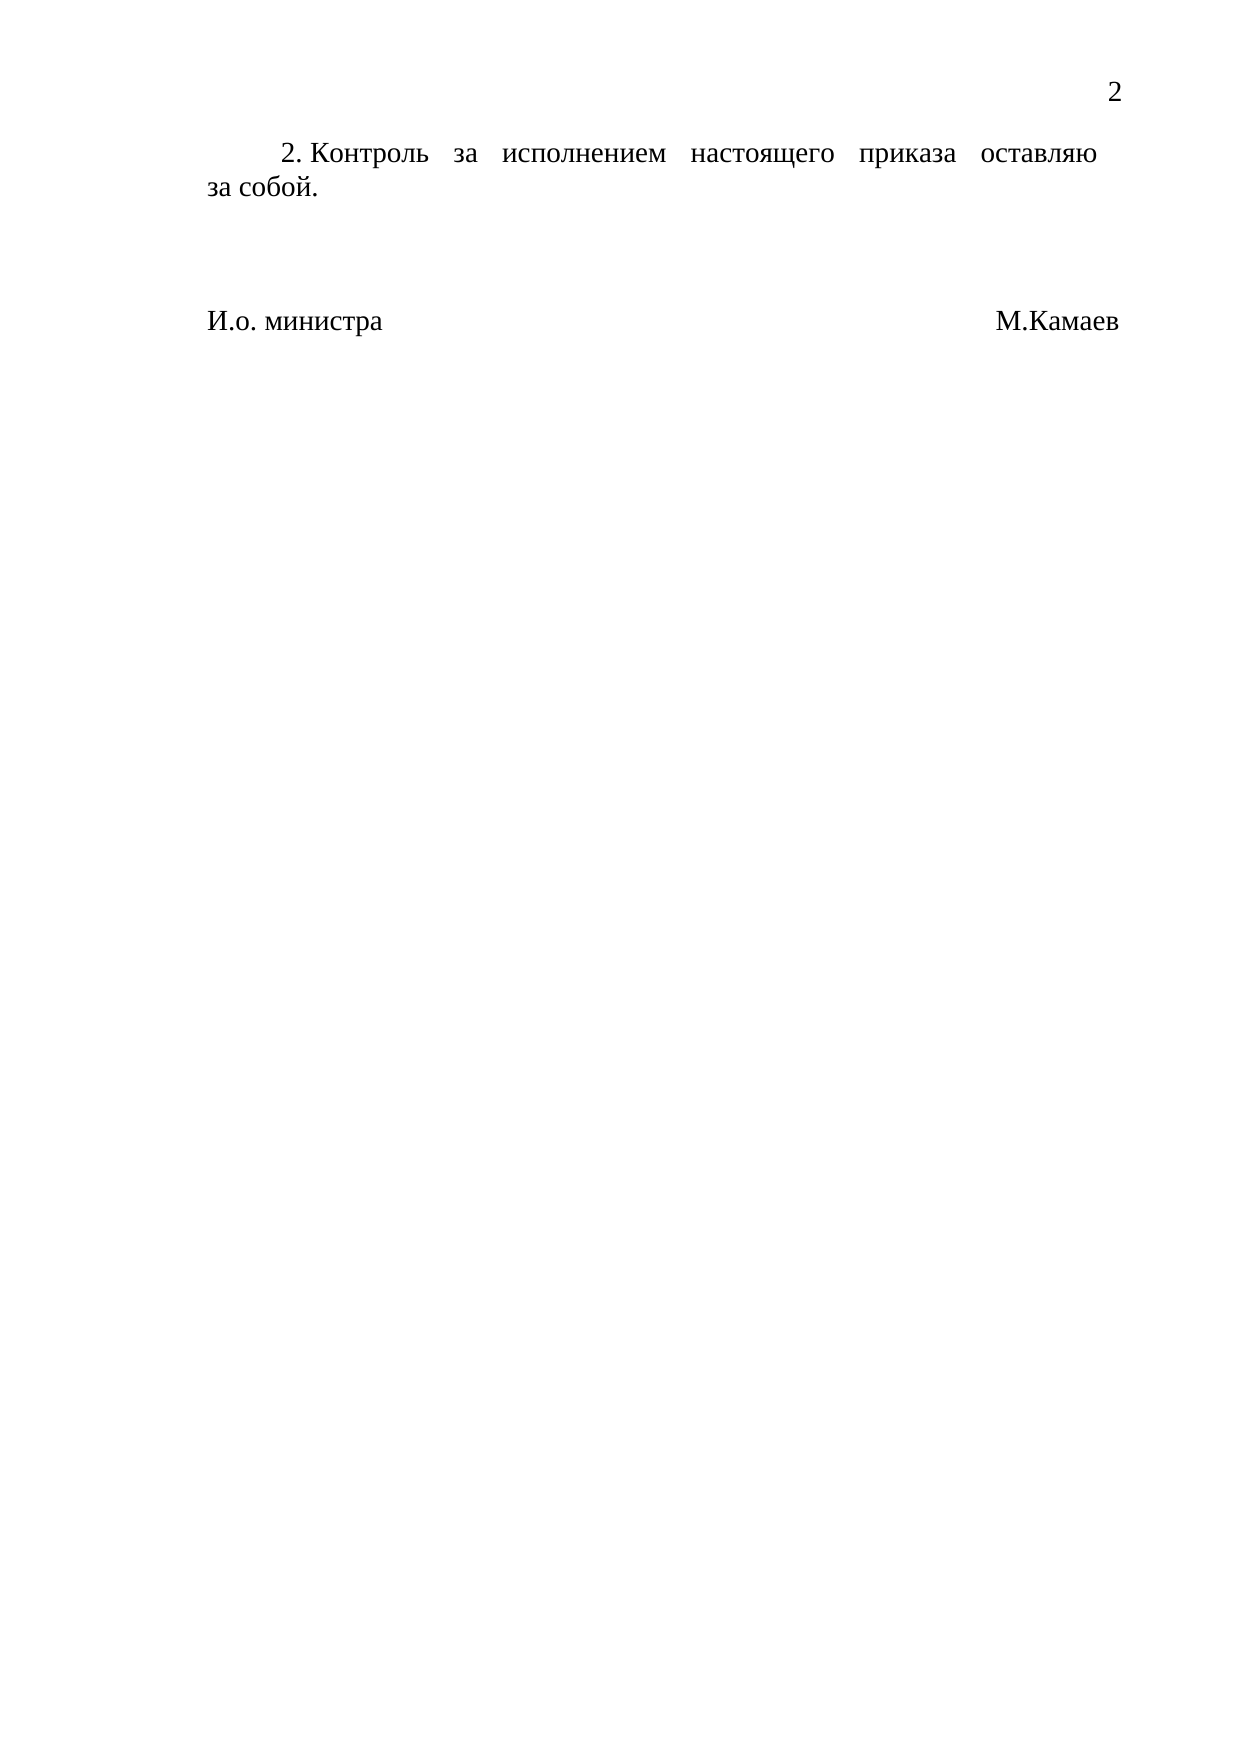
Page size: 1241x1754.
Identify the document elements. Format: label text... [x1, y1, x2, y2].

text И.о. министра М.Камаев [207, 303, 1122, 337]
text 2. Контроль за исполнением настоящего приказа оставляю за собой. [207, 135, 1122, 202]
